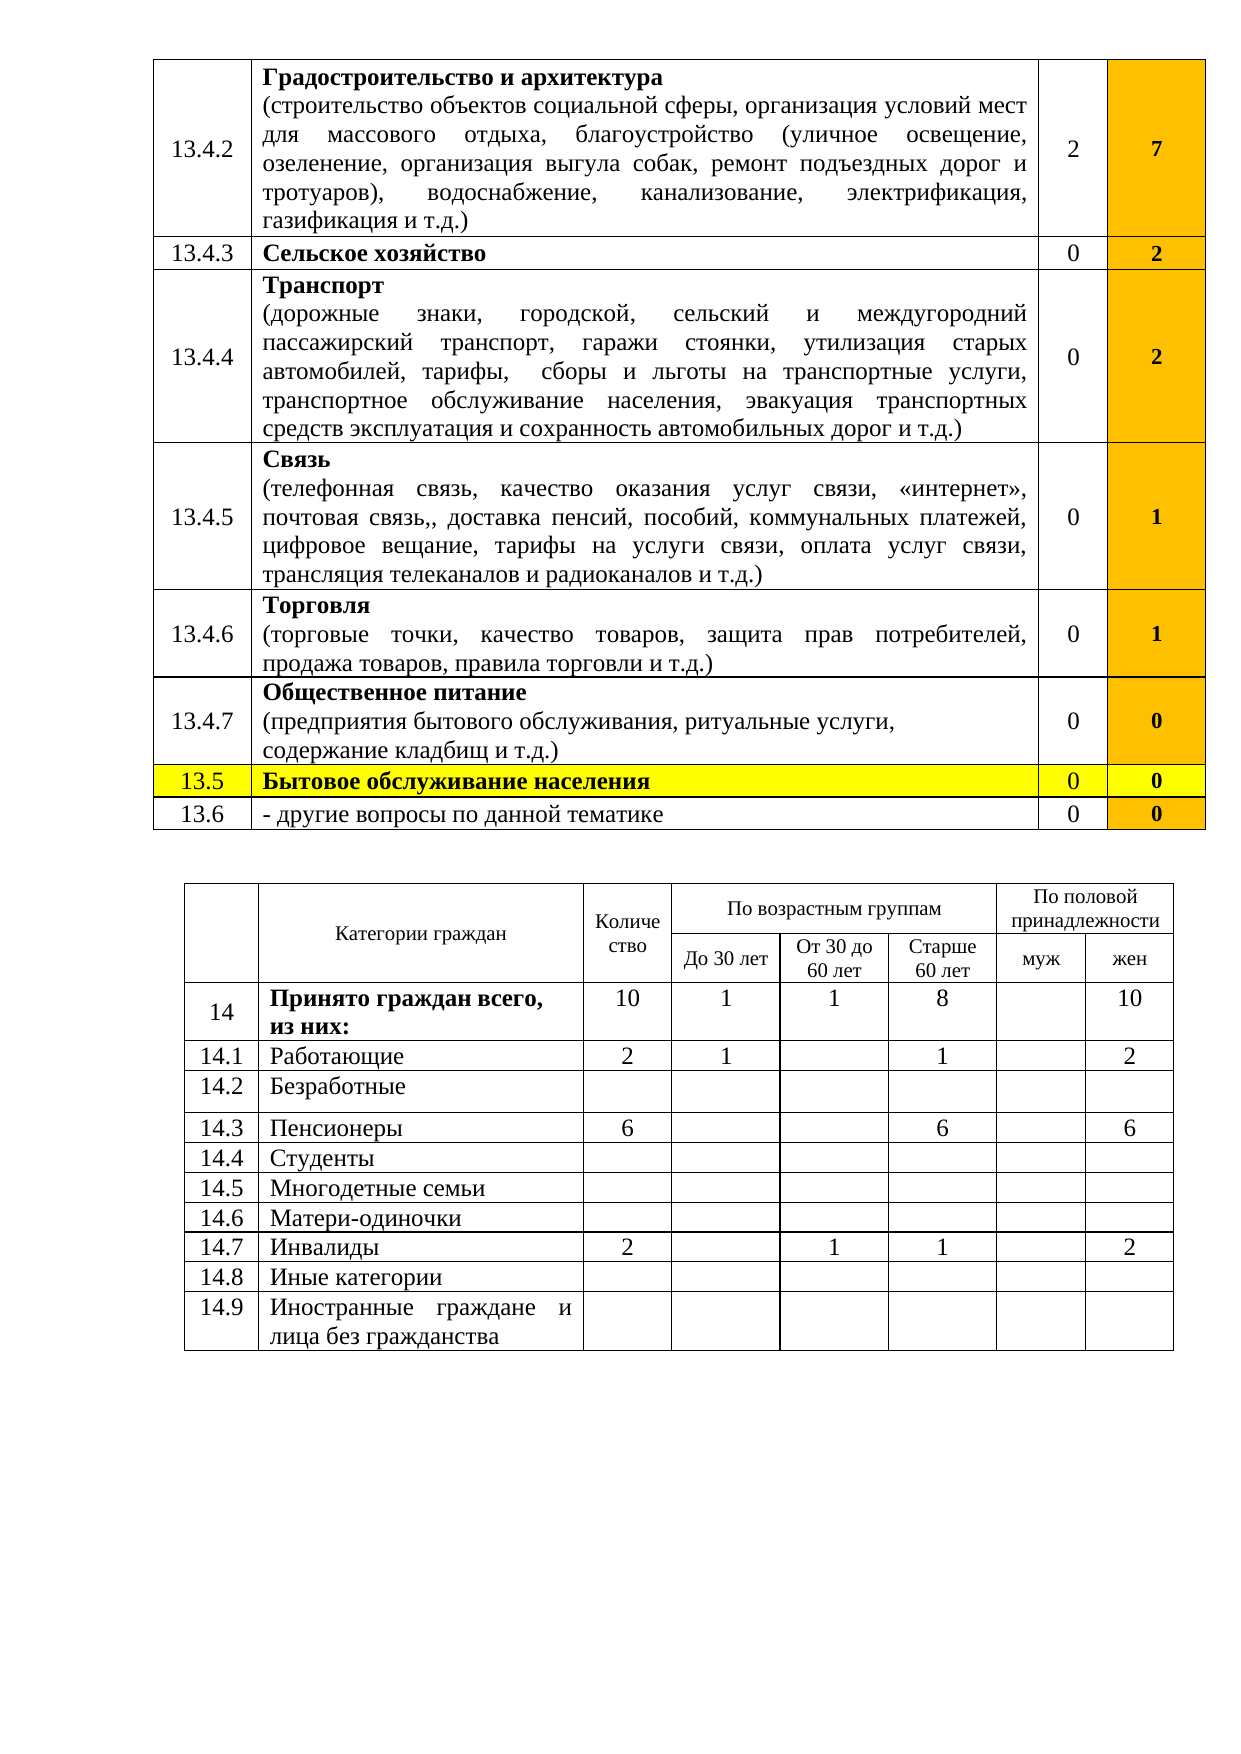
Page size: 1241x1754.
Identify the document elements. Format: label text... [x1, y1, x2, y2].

table_cell 14.3 [185, 1113, 258, 1142]
table_cell [889, 1173, 996, 1202]
table_cell 1 [889, 1041, 996, 1070]
table_cell От 30 до 60 лет [781, 934, 888, 982]
table_cell [584, 1071, 671, 1112]
table_cell Иные категории [259, 1262, 583, 1291]
table_cell 1 [1108, 443, 1205, 589]
table_cell 0 [1039, 237, 1107, 269]
table_cell [672, 1233, 779, 1261]
table_cell 2 [584, 1233, 671, 1261]
table_cell [781, 1262, 888, 1291]
table_cell Многодетные семьи [259, 1173, 583, 1202]
table_header [185, 884, 258, 982]
table_cell [997, 1173, 1085, 1202]
table_cell 14.6 [185, 1203, 258, 1231]
table_cell [1086, 1071, 1173, 1112]
table_cell 1 [1108, 590, 1205, 676]
table_cell 0 [1039, 443, 1107, 589]
table_header Количество [584, 884, 671, 982]
table_cell 13.4.7 [154, 678, 251, 764]
table_cell 13.4.4 [154, 270, 251, 442]
table_cell Студенты [259, 1143, 583, 1172]
table_cell 2 [1086, 1041, 1173, 1070]
table_cell [1086, 1173, 1173, 1202]
table_cell 0 [1039, 678, 1107, 764]
table_cell 13.5 [154, 765, 251, 796]
table_cell [672, 1071, 779, 1112]
table_cell 14 [185, 983, 258, 1040]
table_cell [781, 1203, 888, 1231]
table_cell 10 [1086, 983, 1173, 1040]
table_cell Матери-одиночки [259, 1203, 583, 1231]
table_cell 1 [781, 1233, 888, 1261]
table_cell [997, 1041, 1085, 1070]
table_cell [997, 1203, 1085, 1231]
table_cell - другие вопросы по данной тематике [252, 798, 1038, 829]
table_cell 8 [889, 983, 996, 1040]
table_cell [997, 1233, 1085, 1261]
table_cell [889, 1262, 996, 1291]
table_cell 0 [1039, 765, 1107, 796]
table_cell 0 [1108, 678, 1205, 764]
table_cell [781, 1292, 888, 1349]
table_cell [672, 1262, 779, 1291]
table_cell [997, 1113, 1085, 1142]
table_cell [584, 1292, 671, 1349]
table_cell Иностранные граждане и лица без гражданства [259, 1292, 583, 1349]
table_cell 0 [1039, 798, 1107, 829]
table_cell Связь (телефонная связь, качество оказания услуг связи, «интернет», почтовая связь,, доставка пенсий, пособий, коммунальных платежей, цифровое вещание, тарифы на услуги связи, оплата услуг связи, трансляция телеканалов и радиоканалов и т.д.) [252, 443, 1038, 589]
table_cell Общественное питание (предприятия бытового обслуживания, ритуальные услуги, содержание кладбищ и т.д.) [252, 678, 1038, 764]
table_cell 13.4.3 [154, 237, 251, 269]
table_cell Торговля (торговые точки, качество товаров, защита прав потребителей, продажа товаров, правила торговли и т.д.) [252, 590, 1038, 676]
table_cell Принято граждан всего, из них: [259, 983, 583, 1040]
table_cell [672, 1173, 779, 1202]
table_cell Работающие [259, 1041, 583, 1070]
table_cell 14.5 [185, 1173, 258, 1202]
table_cell [1086, 1262, 1173, 1291]
table_cell [997, 983, 1085, 1040]
table_cell [584, 1173, 671, 1202]
table_cell 6 [1086, 1113, 1173, 1142]
table_cell [781, 1113, 888, 1142]
table_cell жен [1086, 934, 1173, 982]
table_cell Старше 60 лет [889, 934, 996, 982]
table_cell 1 [672, 1041, 779, 1070]
table_cell 2 [584, 1041, 671, 1070]
table_cell 1 [889, 1233, 996, 1261]
table_cell [997, 1071, 1085, 1112]
table_cell 7 [1108, 60, 1205, 236]
table_cell 10 [584, 983, 671, 1040]
table_cell Пенсионеры [259, 1113, 583, 1142]
table_cell 0 [1108, 798, 1205, 829]
table_cell [1086, 1143, 1173, 1172]
table_cell 0 [1108, 765, 1205, 796]
table_cell Градостроительство и архитектура (строительство объектов социальной сферы, организация условий мест для массового отдыха, благоустройство (уличное освещение, озеленение, организация выгула собак, ремонт подъездных дорог и тротуаров), водоснабжение, канализование, электрификация, газификация и т.д.) [252, 60, 1038, 236]
table_cell 2 [1108, 237, 1205, 269]
table_cell [889, 1203, 996, 1231]
table_cell 13.4.2 [154, 60, 251, 236]
table_cell [781, 1173, 888, 1202]
table_cell [672, 1143, 779, 1172]
table_cell Безработные [259, 1071, 583, 1112]
table_cell [584, 1203, 671, 1231]
table_cell 1 [781, 983, 888, 1040]
table_cell [672, 1292, 779, 1349]
table_cell муж [997, 934, 1085, 982]
table_cell 14.9 [185, 1292, 258, 1349]
table_cell [1086, 1292, 1173, 1349]
table_cell 0 [1039, 590, 1107, 676]
table_cell [889, 1071, 996, 1112]
table_cell [889, 1143, 996, 1172]
table_header По возрастным группам [672, 884, 996, 932]
table_cell [781, 1071, 888, 1112]
table_cell [997, 1292, 1085, 1349]
table_cell [889, 1292, 996, 1349]
table_cell Инвалиды [259, 1233, 583, 1261]
table_cell 2 [1086, 1233, 1173, 1261]
table_cell [672, 1113, 779, 1142]
table_cell 0 [1039, 270, 1107, 442]
table_cell 13.4.5 [154, 443, 251, 589]
table_cell 14.8 [185, 1262, 258, 1291]
table_cell Бытовое обслуживание населения [252, 765, 1038, 796]
table_cell [997, 1262, 1085, 1291]
table_cell [1086, 1203, 1173, 1231]
table_cell [781, 1143, 888, 1172]
table_cell 6 [889, 1113, 996, 1142]
table_cell 14.1 [185, 1041, 258, 1070]
table_cell 13.6 [154, 798, 251, 829]
table_cell 6 [584, 1113, 671, 1142]
table_cell 13.4.6 [154, 590, 251, 676]
table_cell 1 [672, 983, 779, 1040]
table_cell До 30 лет [672, 934, 779, 982]
table_cell Транспорт (дорожные знаки, городской, сельский и междугородний пассажирский транспорт, гаражи стоянки, утилизация старых автомобилей, тарифы, сборы и льготы на транспортные услуги, транспортное обслуживание населения, эвакуация транспортных средств эксплуатация и сохранность автомобильных дорог и т.д.) [252, 270, 1038, 442]
table_cell [997, 1143, 1085, 1172]
table_cell 2 [1039, 60, 1107, 236]
table_cell 2 [1108, 270, 1205, 442]
table_cell 14.4 [185, 1143, 258, 1172]
table_cell Сельское хозяйство [252, 237, 1038, 269]
table_cell 14.7 [185, 1233, 258, 1261]
table_cell 14.2 [185, 1071, 258, 1112]
table_cell [672, 1203, 779, 1231]
table_cell [584, 1262, 671, 1291]
table_header По половой принадлежности [997, 884, 1173, 932]
table_cell [781, 1041, 888, 1070]
table_cell [584, 1143, 671, 1172]
table_header Категории граждан [259, 884, 583, 982]
